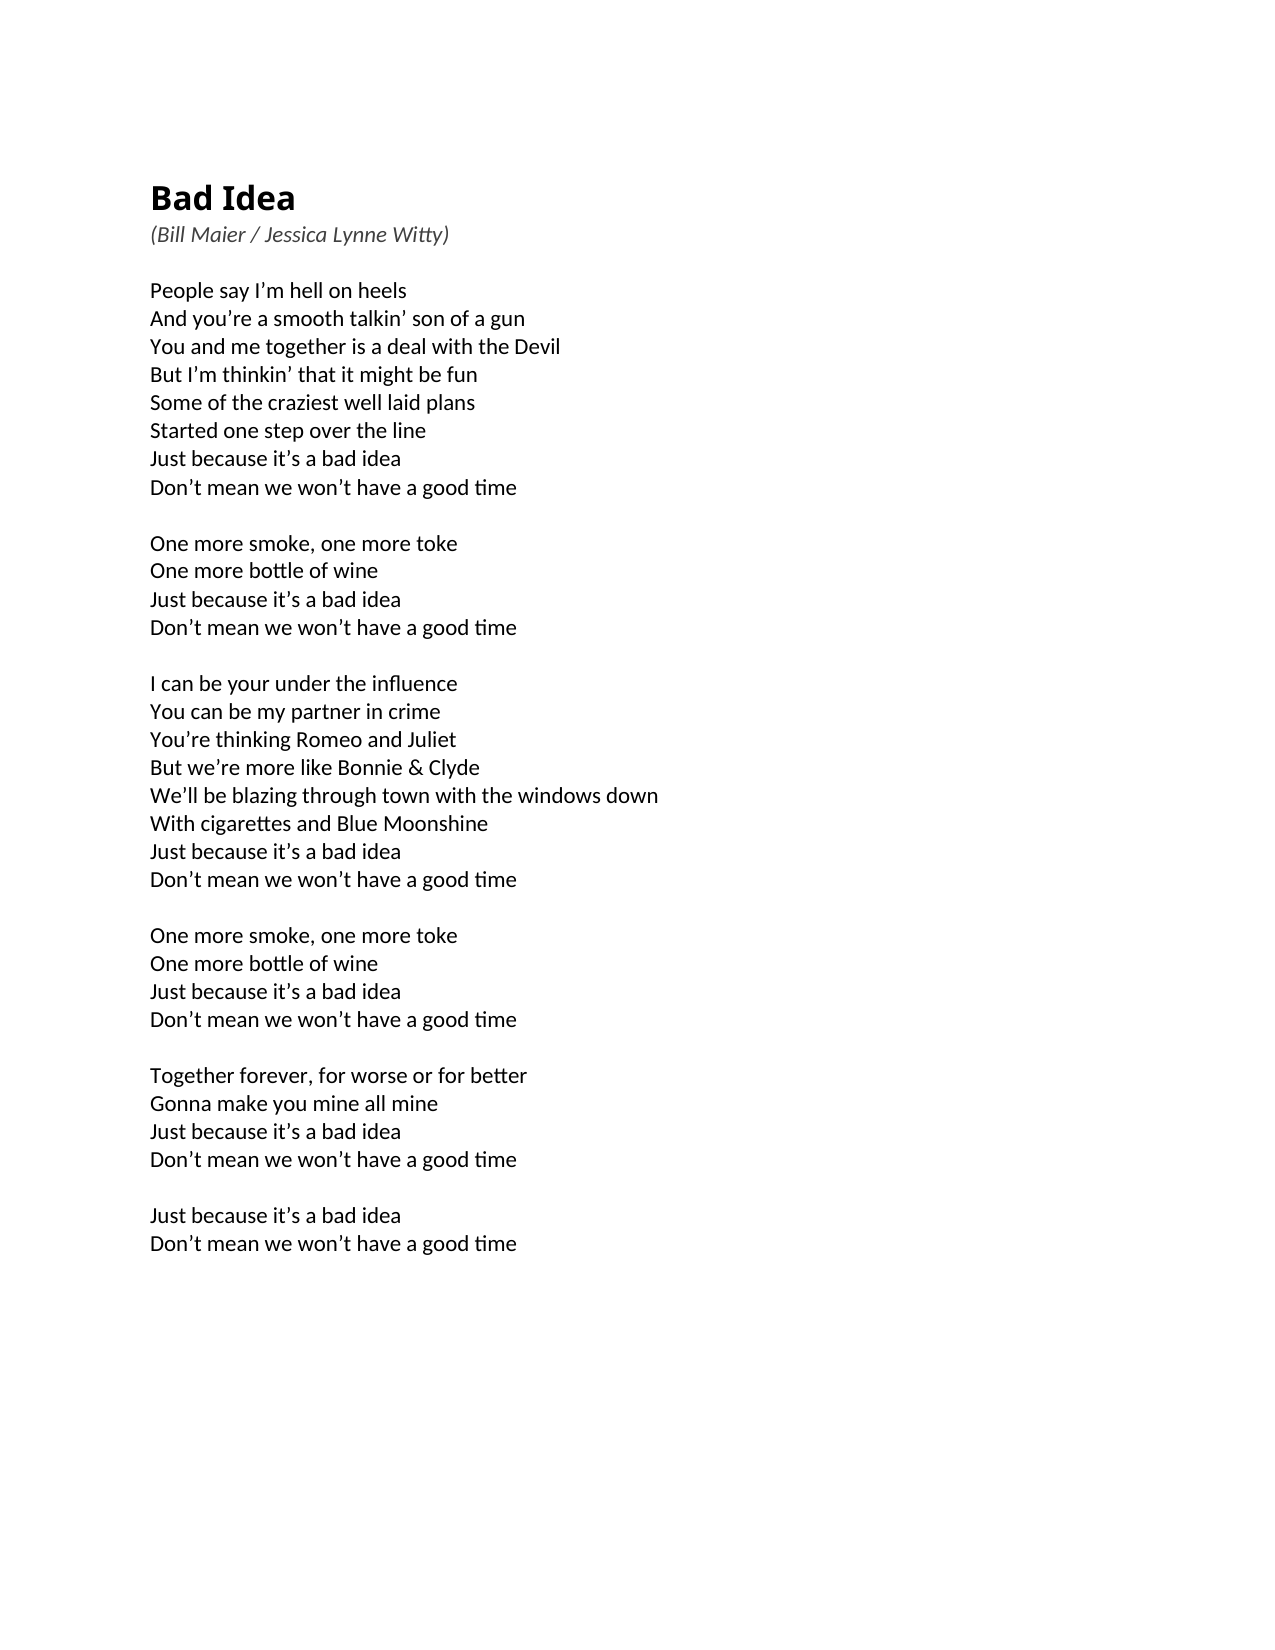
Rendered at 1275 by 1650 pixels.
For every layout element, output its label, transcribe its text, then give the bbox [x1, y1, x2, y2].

text People say I’m hell on heels [150, 276, 1125, 304]
text Don’t mean we won’t have a good time [150, 613, 1125, 641]
text Don’t mean we won’t have a good time [150, 473, 1125, 501]
text Started one step over the line [150, 417, 1125, 444]
text Just because it’s a bad idea [150, 444, 1125, 473]
text Just because it’s a bad idea [150, 977, 1125, 1005]
text Some of the craziest well laid plans [150, 388, 1125, 417]
text Together forever, for worse or for better [150, 1061, 1125, 1089]
text One more smoke, one more toke [150, 921, 1125, 949]
subtitle Bad Idea [150, 175, 1125, 220]
text But we’re more like Bonnie & Clyde [150, 753, 1125, 781]
text Just because it’s a bad idea [150, 585, 1125, 613]
text You can be my partner in crime [150, 697, 1125, 725]
text Gonna make you mine all mine [150, 1089, 1125, 1117]
text I can be your under the influence [150, 669, 1125, 697]
text One more smoke, one more toke [150, 529, 1125, 557]
text Just because it’s a bad idea [150, 1117, 1125, 1145]
text Just because it’s a bad idea [150, 837, 1125, 865]
text One more bottle of wine [150, 949, 1125, 977]
text You’re thinking Romeo and Juliet [150, 725, 1125, 753]
text Don’t mean we won’t have a good time [150, 865, 1125, 893]
text One more bottle of wine [150, 557, 1125, 585]
text Don’t mean we won’t have a good time [150, 1145, 1125, 1173]
text Don’t mean we won’t have a good time [150, 1229, 1125, 1257]
text And you’re a smooth talkin’ son of a gun [150, 304, 1125, 332]
text (Bill Maier / Jessica Lynne Witty) [150, 220, 1125, 248]
text Just because it’s a bad idea [150, 1201, 1125, 1229]
text With cigarettes and Blue Moonshine [150, 809, 1125, 837]
text You and me together is a deal with the Devil [150, 332, 1125, 361]
text Don’t mean we won’t have a good time [150, 1005, 1125, 1033]
text But I’m thinkin’ that it might be fun [150, 361, 1125, 388]
text We’ll be blazing through town with the windows down [150, 781, 1125, 809]
